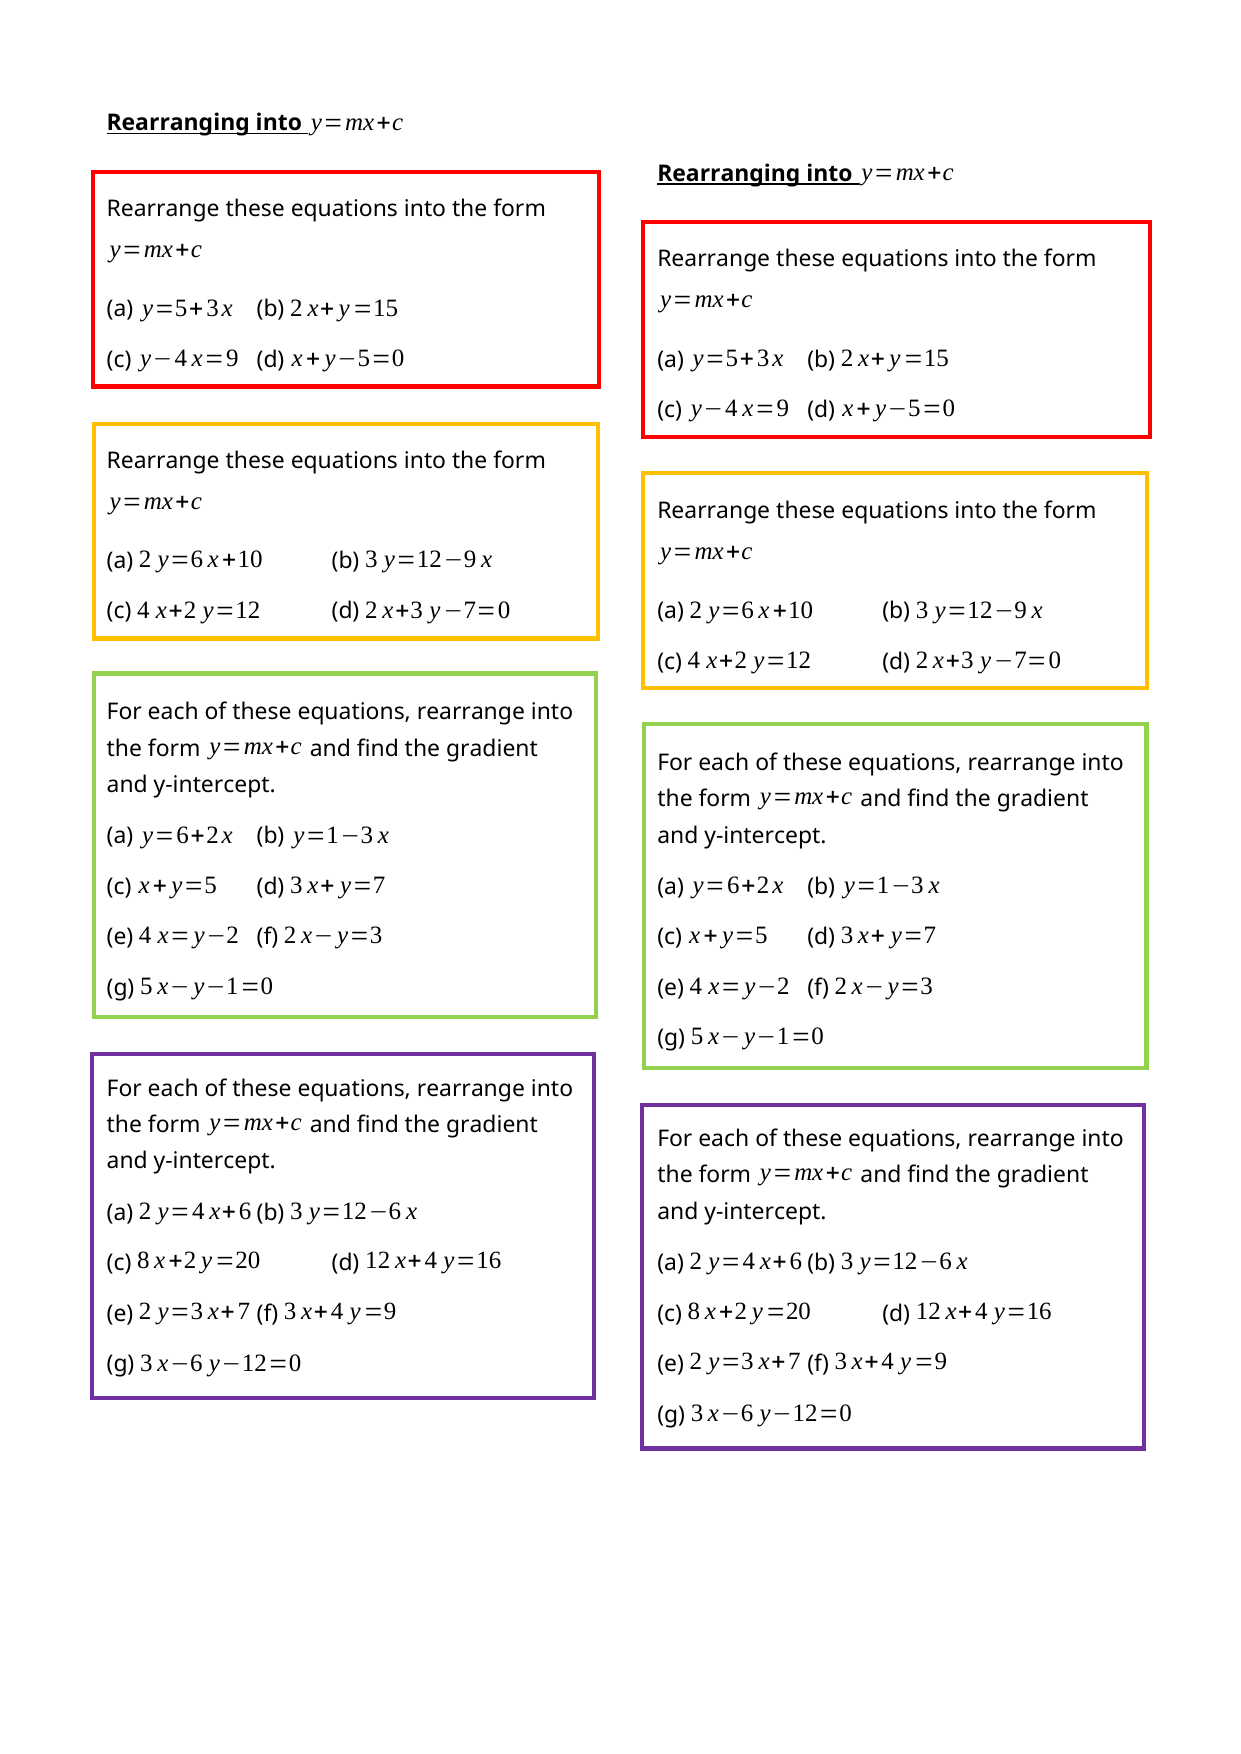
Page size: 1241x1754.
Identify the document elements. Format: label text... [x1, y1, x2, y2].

text (c) (d) [106, 1246, 583, 1277]
text Rearrange these equations into the form [657, 494, 1134, 574]
text (c) (d) [657, 393, 1134, 424]
text (c) (d) [657, 645, 1134, 676]
text (c) (d) [106, 594, 583, 626]
text (g) [106, 971, 583, 1002]
text Rearrange these equations into the form [106, 443, 583, 524]
text Rearranging into [657, 157, 1134, 188]
text For each of these equations, rearrange into the form and find the gradient and y-intercept. [106, 695, 583, 800]
text For each of these equations, rearrange into the form and find the gradient and y-intercept. [106, 1071, 583, 1176]
text (c) (d) [657, 1296, 1134, 1328]
text Rearrange these equations into the form [657, 242, 1134, 322]
text (a) (b) [106, 292, 583, 323]
text (e) (f) [657, 1347, 1134, 1378]
text (a) (b) [657, 870, 1134, 901]
text Rearranging into [106, 106, 583, 138]
text (a) (b) [657, 594, 1134, 626]
text (c) (d) [657, 920, 1134, 951]
text (a) (b) [657, 1246, 1134, 1277]
text (g) [106, 1347, 583, 1378]
text For each of these equations, rearrange into the form and find the gradient and y-intercept. [657, 746, 1134, 850]
text For each of these equations, rearrange into the form and find the gradient and y-intercept. [657, 1122, 1134, 1227]
text (c) (d) [106, 343, 583, 374]
text (a) (b) [106, 819, 583, 851]
text (e) (f) [106, 920, 583, 951]
text (e) (f) [657, 971, 1134, 1002]
text (a) (b) [106, 1196, 583, 1227]
text (a) (b) [657, 343, 1134, 374]
text (a) (b) [106, 544, 583, 575]
text (g) [657, 1021, 1134, 1052]
text (g) [657, 1398, 1134, 1429]
text (c) (d) [106, 870, 583, 901]
text (e) (f) [106, 1297, 583, 1328]
text Rearrange these equations into the form [106, 192, 583, 272]
